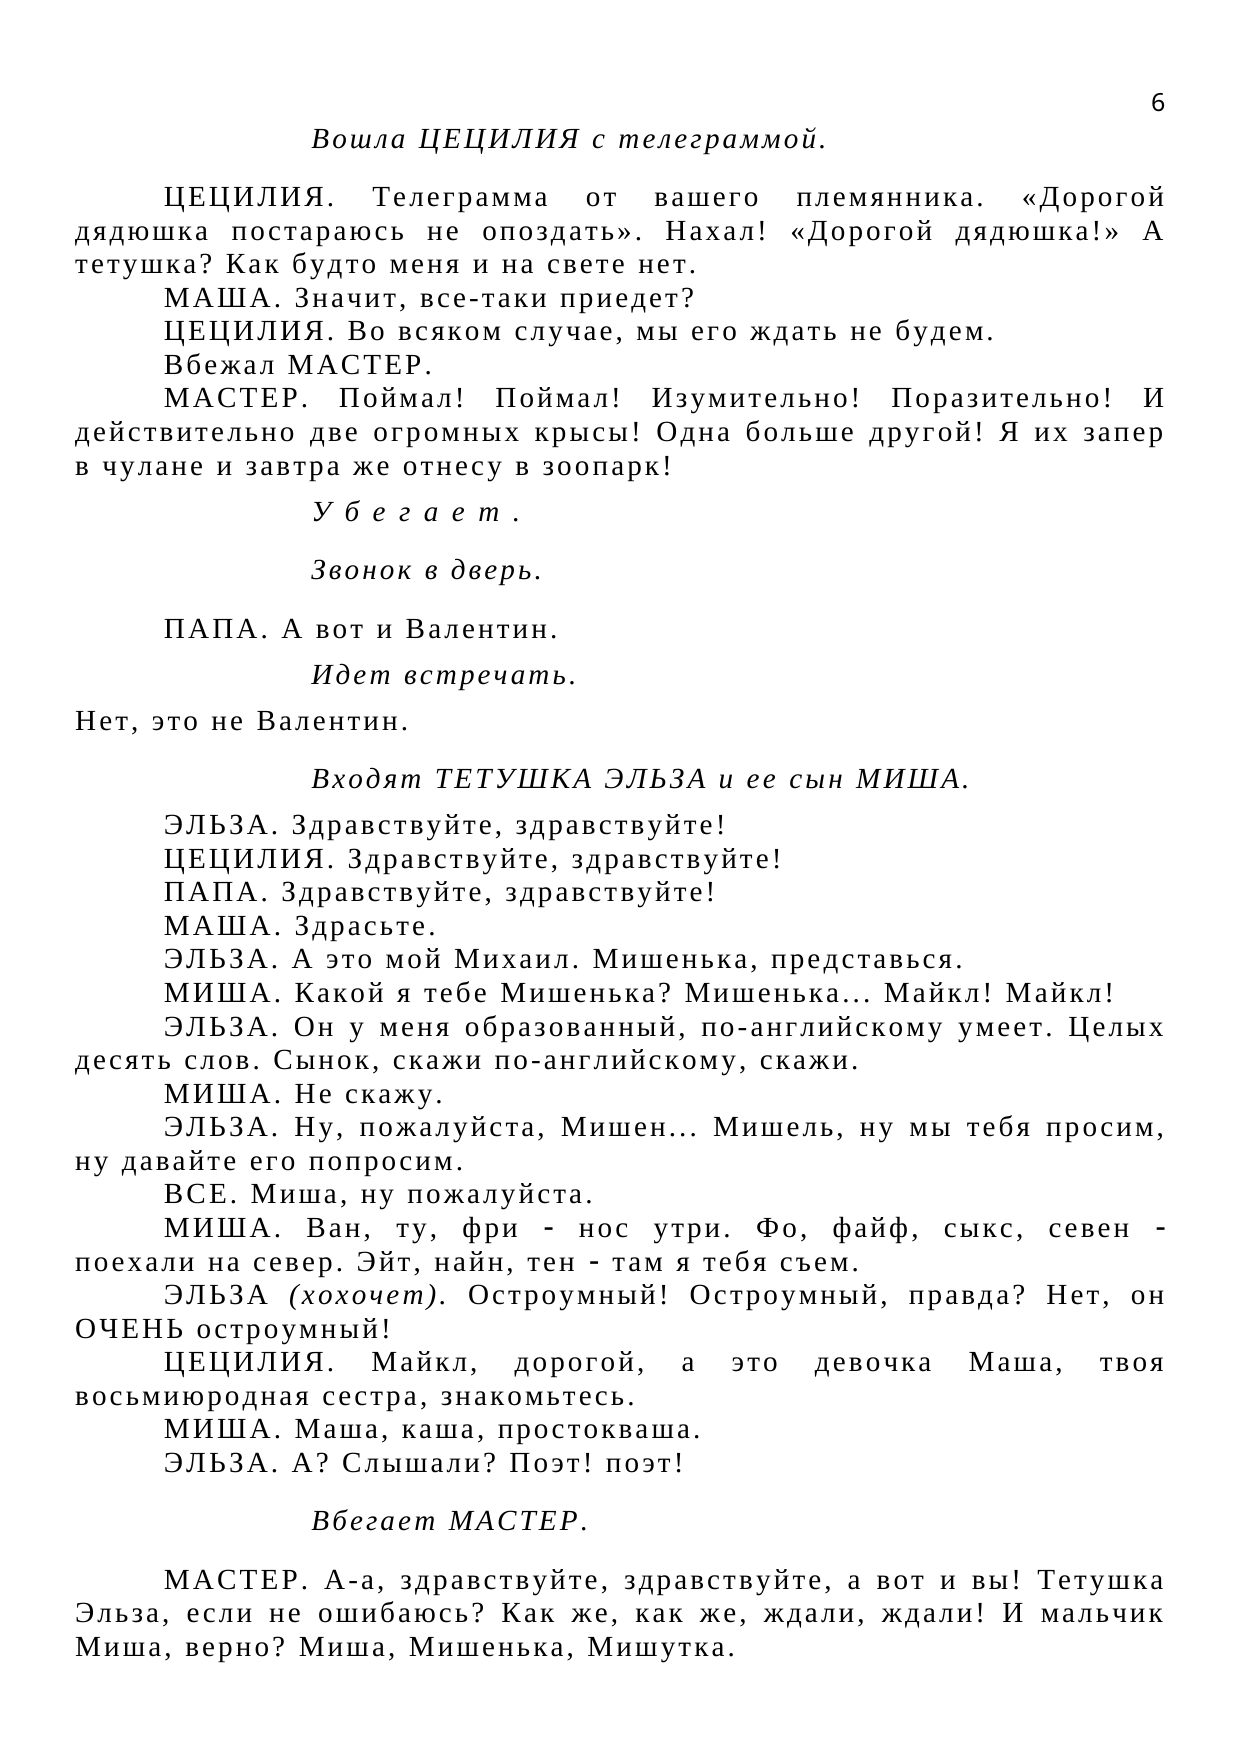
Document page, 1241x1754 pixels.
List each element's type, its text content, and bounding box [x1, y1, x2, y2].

text ЦЕЦИЛИЯ. Майкл, дорогой, а это девочка Маша, твоя восьмиюродная сестра, знакомьтесь. [75, 1344, 1165, 1411]
text МАСТЕР. Поймал! Поймал! Изумительно! Поразительно! И действительно две огромных крысы! Одна больше другой! Я их запер в чулане и завтра же отнесу в зоопарк! [75, 381, 1165, 481]
text Вбегает МАСТЕР. [311, 1503, 1165, 1537]
text ПАПА. Здравствуйте, здравствуйте! [75, 874, 1165, 908]
text Входят ТЕТУШКА ЭЛЬЗА и ее сын МИША. [311, 761, 1165, 795]
text ПАПА. А вот и Валентин. [75, 611, 1165, 644]
text ЭЛЬЗА. Он у меня образованный, по-английскому умеет. Целых десять слов. Сынок, скажи по-английскому, скажи. [75, 1009, 1165, 1076]
text ЦЕЦИЛИЯ. Во всяком случае, мы его ждать не будем. [75, 313, 1165, 347]
text МАСТЕР. А-а, здравствуйте, здравствуйте, а вот и вы! Тетушка Эльза, если не ошибаюсь? Как же, как же, ждали, ждали! И мальчик Миша, верно? Миша, Мишенька, Мишутка. [75, 1562, 1165, 1663]
text ВСЕ. Миша, ну пожалуйста. [75, 1176, 1165, 1210]
text МАША. Значит, все-таки приедет? [75, 280, 1165, 313]
text ЦЕЦИЛИЯ. Телеграмма от вашего племянника. «Дорогой дядюшка постараюсь не опоздать». Нахал! «Дорогой дядюшка!» А тетушка? Как будто меня и на свете нет. [75, 179, 1165, 280]
text МИША. Маша, каша, простокваша. [75, 1411, 1165, 1445]
text Звонок в дверь. [311, 552, 1165, 586]
text ЦЕЦИЛИЯ. Здравствуйте, здравствуйте! [75, 841, 1165, 874]
text МИША. Не скажу. [75, 1076, 1165, 1109]
text Нет, это не Валентин. [75, 703, 1165, 736]
text Вбежал МАСТЕР. [75, 347, 1165, 381]
text Вошла ЦЕЦИЛИЯ с телеграммой. [311, 121, 1165, 154]
text Идет встречать. [311, 657, 1165, 690]
text У б е г а е т . [311, 494, 1165, 527]
text ЭЛЬЗА. Здравствуйте, здравствуйте! [75, 807, 1165, 841]
text МАША. Здрасьте. [75, 908, 1165, 942]
text МИША. Какой я тебе Мишенька? Мишенька... Майкл! Майкл! [75, 975, 1165, 1009]
text МИША. Ван, ту, фри нос утри. Фо, файф, сыкс, севен поехали на север. Эйт, найн, тен там я тебя съем. [75, 1210, 1165, 1277]
text ЭЛЬЗА (хохочет). Остроумный! Остроумный, правда? Нет, он ОЧЕНЬ остроумный! [75, 1277, 1165, 1344]
text ЭЛЬЗА. А? Слышали? Поэт! поэт! [75, 1445, 1165, 1478]
text ЭЛЬЗА. А это мой Михаил. Мишенька, представься. [75, 942, 1165, 975]
text ЭЛЬЗА. Ну, пожалуйста, Мишен... Мишель, ну мы тебя просим, ну давайте его попросим. [75, 1109, 1165, 1176]
